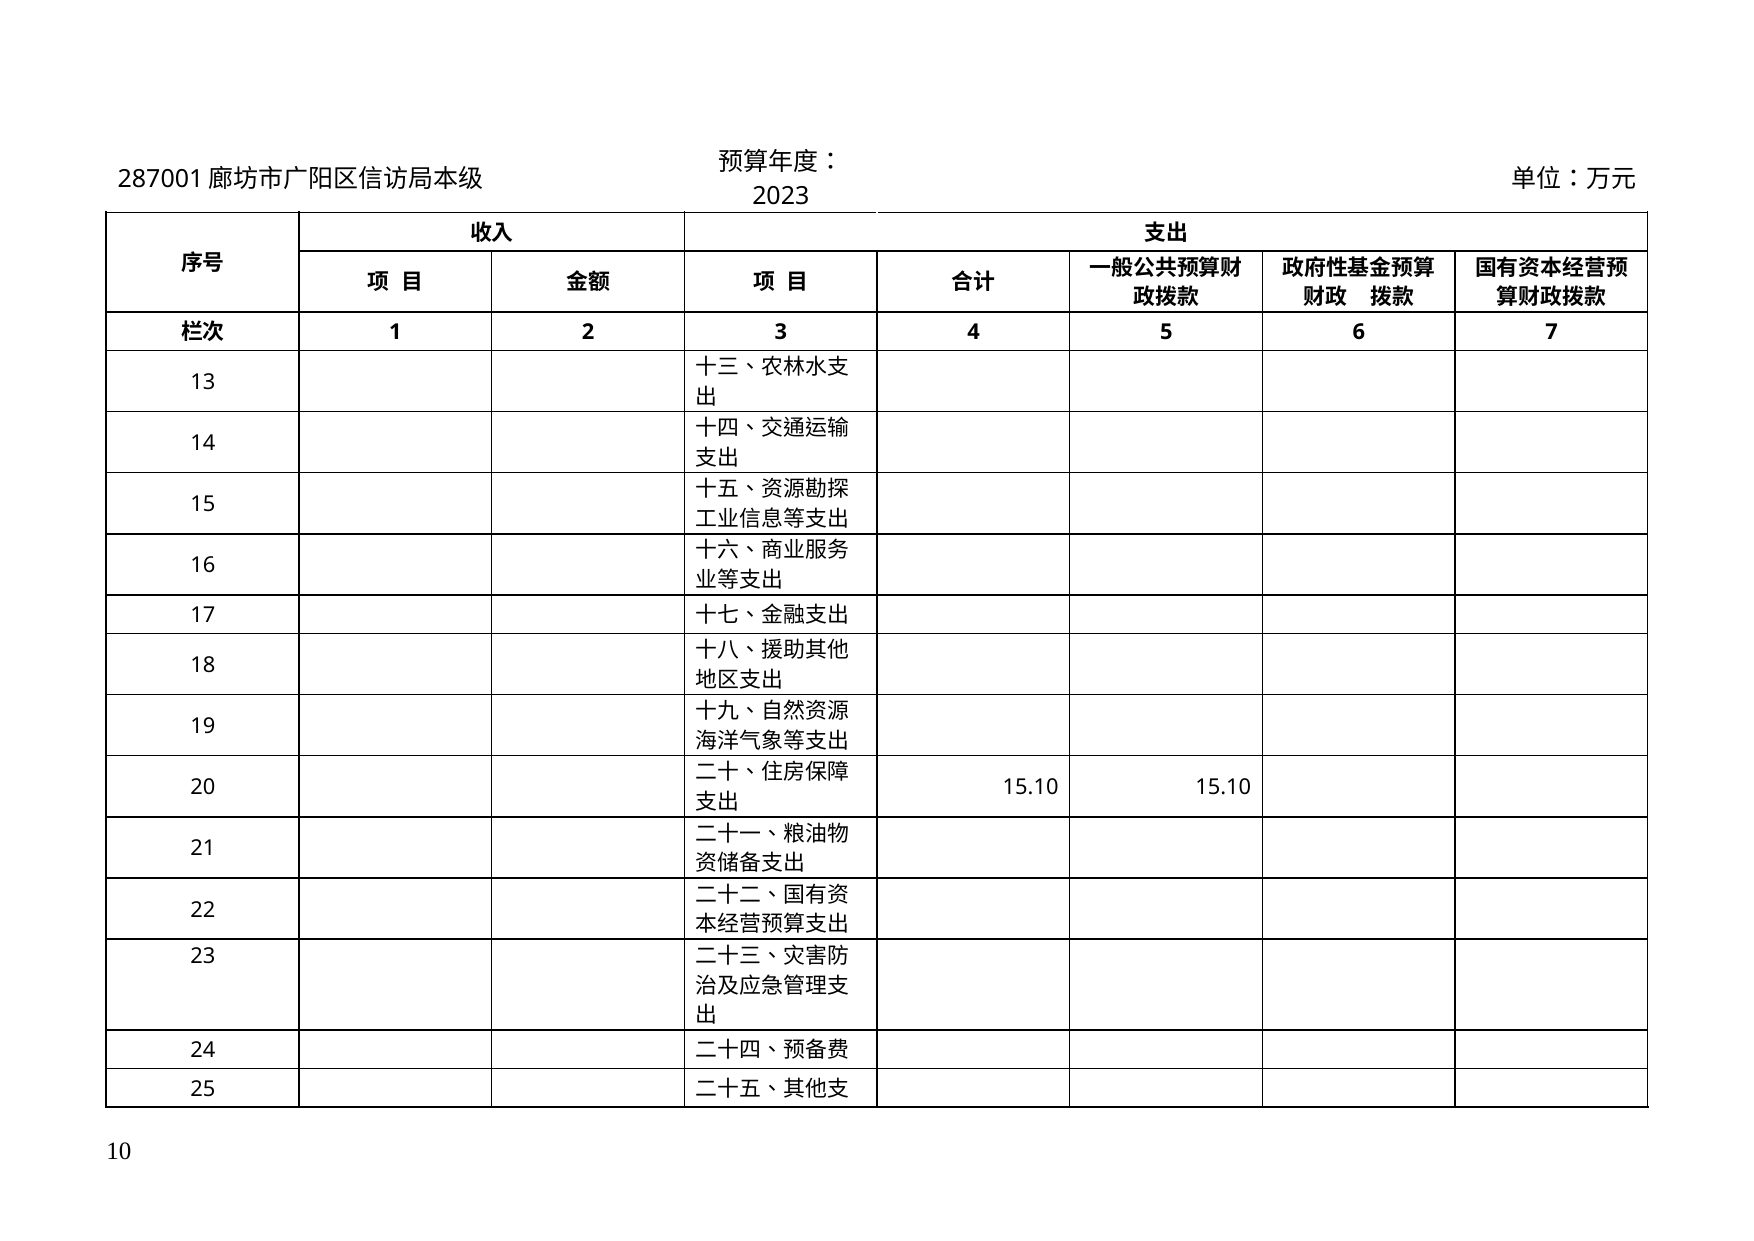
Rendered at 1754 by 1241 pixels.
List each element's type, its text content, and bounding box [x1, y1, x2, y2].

table_cell [1456, 535, 1647, 594]
table_cell [1263, 756, 1454, 816]
table_cell 二十二、国有资本经营预算支出 [685, 879, 876, 938]
table_cell [1263, 634, 1454, 694]
table_cell 19 [107, 695, 298, 755]
table_cell 金额 [492, 252, 684, 311]
table_cell [1456, 412, 1647, 472]
table_cell [1070, 940, 1262, 1029]
table_cell 国有资本经营预算财政拨款 [1456, 252, 1647, 311]
table_cell [1263, 351, 1454, 411]
table_cell [300, 1031, 491, 1068]
table_cell 13 [107, 351, 298, 411]
table_cell [300, 473, 491, 533]
table_cell [1070, 695, 1262, 755]
table_cell [300, 634, 491, 694]
table_cell 支出 [685, 213, 1647, 250]
table_cell [1070, 351, 1262, 411]
table_cell [300, 596, 491, 632]
table_cell 3 [685, 313, 876, 349]
table_cell 项 目 [300, 252, 491, 311]
table_cell [1070, 634, 1262, 694]
table_cell [1456, 1031, 1647, 1068]
table_cell [300, 535, 491, 594]
table_cell [878, 634, 1069, 694]
table_cell [1263, 535, 1454, 594]
table_cell [1263, 473, 1454, 533]
table_cell [492, 634, 684, 694]
table_cell [878, 596, 1069, 632]
table_cell 十八、援助其他地区支出 [685, 634, 876, 694]
table_cell [492, 596, 684, 632]
table_cell 17 [107, 596, 298, 632]
table_cell [1456, 1069, 1647, 1106]
table_cell [1263, 818, 1454, 877]
table_cell 收入 [300, 213, 684, 250]
table_cell 1 [300, 313, 491, 349]
table_cell 25 [107, 1069, 298, 1106]
table_cell [1456, 756, 1647, 816]
table_cell [1263, 1031, 1454, 1068]
table_cell [1263, 412, 1454, 472]
table_cell [492, 1069, 684, 1106]
table_cell [1456, 351, 1647, 411]
table_cell 14 [107, 412, 298, 472]
table_cell [1456, 634, 1647, 694]
table_cell [300, 695, 491, 755]
table_cell [1070, 412, 1262, 472]
table_cell [1456, 940, 1647, 1029]
table_cell 15.10 [878, 756, 1069, 816]
table_cell [492, 351, 684, 411]
table_cell [1070, 596, 1262, 632]
table_cell [1070, 473, 1262, 533]
table_cell 二十四、预备费 [685, 1031, 876, 1068]
table_cell [1263, 879, 1454, 938]
table_cell [492, 756, 684, 816]
table_cell [300, 412, 491, 472]
table_cell [878, 351, 1069, 411]
table_cell [300, 756, 491, 816]
table_cell [492, 940, 684, 1029]
table_cell [1263, 695, 1454, 755]
table_cell 2 [492, 313, 684, 349]
table_cell [1456, 695, 1647, 755]
table_cell [1456, 879, 1647, 938]
table_cell 6 [1263, 313, 1454, 349]
table_cell 栏次 [107, 313, 298, 349]
table_cell [878, 412, 1069, 472]
table_cell 二十三、灾害防治及应急管理支出 [685, 940, 876, 1029]
table_cell 十四、交通运输支出 [685, 412, 876, 472]
table_cell 16 [107, 535, 298, 594]
table_cell 十九、自然资源海洋气象等支出 [685, 695, 876, 755]
table_cell [1263, 596, 1454, 632]
table_cell [492, 879, 684, 938]
table_cell 22 [107, 879, 298, 938]
table_cell [1456, 473, 1647, 533]
table_cell [492, 695, 684, 755]
table_cell 4 [878, 313, 1069, 349]
table_cell 二十五、其他支出 [685, 1069, 876, 1106]
table_cell [300, 351, 491, 411]
table_cell 项 目 [685, 252, 876, 311]
table_cell [492, 412, 684, 472]
table_cell [492, 818, 684, 877]
table_header 287001廊坊市广阳区信访局本级 [107, 143, 684, 211]
table_cell [878, 1031, 1069, 1068]
table_cell [878, 1069, 1069, 1106]
table_cell 7 [1456, 313, 1647, 349]
table_cell [1070, 1069, 1262, 1106]
table_cell [1070, 535, 1262, 594]
table_cell 十七、金融支出 [685, 596, 876, 632]
table_cell 15 [107, 473, 298, 533]
table_cell 序号 [107, 213, 298, 311]
table_cell [878, 818, 1069, 877]
table_cell [1456, 596, 1647, 632]
table_cell 24 [107, 1031, 298, 1068]
table_cell [300, 1069, 491, 1106]
table_cell [878, 473, 1069, 533]
table_cell [1263, 1069, 1454, 1106]
table_cell 18 [107, 634, 298, 694]
table_cell 21 [107, 818, 298, 877]
table_cell [878, 940, 1069, 1029]
table_cell [1070, 879, 1262, 938]
table_header 预算年度：2023 [685, 143, 876, 211]
table_header 单位：万元 [878, 143, 1647, 211]
table_cell 一般公共预算财政拨款 [1070, 252, 1262, 311]
table_cell [878, 695, 1069, 755]
table_cell 23 [107, 940, 298, 1029]
table_cell 二十一、粮油物资储备支出 [685, 818, 876, 877]
table_cell [1263, 940, 1454, 1029]
table_cell [878, 535, 1069, 594]
table_cell [1070, 1031, 1262, 1068]
table_cell [300, 818, 491, 877]
table_cell [300, 879, 491, 938]
table_cell [492, 1031, 684, 1068]
table_cell 十五、资源勘探工业信息等支出 [685, 473, 876, 533]
table_cell 20 [107, 756, 298, 816]
table_cell 15.10 [1070, 756, 1262, 816]
table_cell [492, 473, 684, 533]
table_cell 十三、农林水支出 [685, 351, 876, 411]
table_cell 5 [1070, 313, 1262, 349]
table_cell [1070, 818, 1262, 877]
table_cell 合计 [878, 252, 1069, 311]
table_cell 政府性基金预算财政 拨款 [1263, 252, 1454, 311]
table_cell 十六、商业服务业等支出 [685, 535, 876, 594]
table_cell [300, 940, 491, 1029]
table_cell [492, 535, 684, 594]
table_cell [878, 879, 1069, 938]
table_cell 二十、住房保障支出 [685, 756, 876, 816]
table_cell [1456, 818, 1647, 877]
